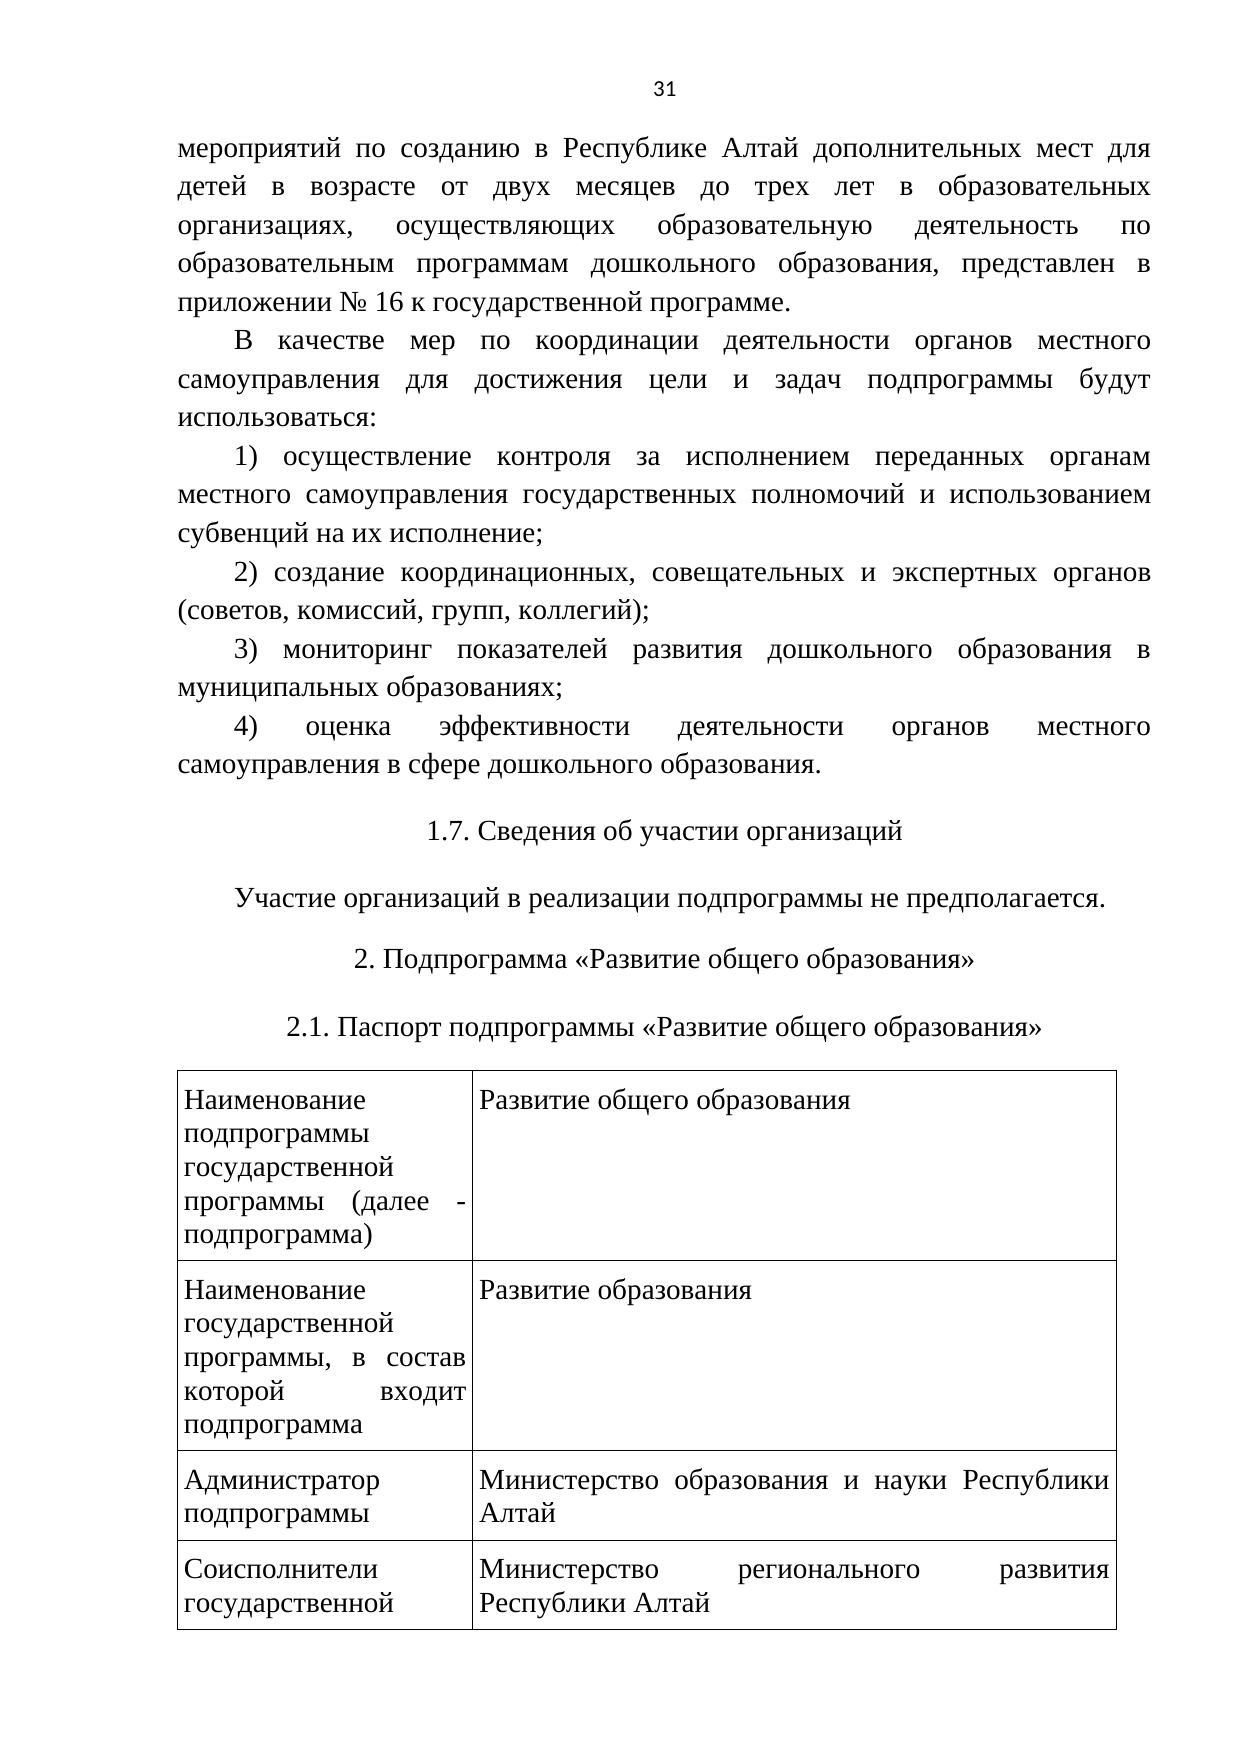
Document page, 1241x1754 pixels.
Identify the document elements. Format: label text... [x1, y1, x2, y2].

table_cell Развитие образования [473, 1261, 1116, 1450]
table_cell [178, 1541, 472, 1629]
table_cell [473, 1541, 1116, 1629]
text В качестве мер по координации деятельности органов местного самоуправления для достижения цели и задач подпрограммы будут использоваться: [177, 322, 1152, 433]
text 3) мониторинг показателей развития дошкольного образования в муниципальных образованиях; [177, 631, 1152, 703]
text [177, 130, 1152, 317]
table_cell Министерство образования и науки Республики Алтай [473, 1451, 1116, 1540]
table_header Развитие общего образования [473, 1071, 1116, 1260]
text 1) осуществление контроля за исполнением переданных органам местного самоуправления государственных полномочий и использованием субвенций на их исполнение; [177, 438, 1152, 549]
text 1.7. Сведения об участии организаций [177, 813, 1152, 847]
text Участие организаций в реализации подпрограммы не предполагается. [177, 880, 1152, 914]
table_cell Администратор подпрограммы [178, 1451, 472, 1540]
text 2.1. Паспорт подпрограммы «Развитие общего образования» [177, 1009, 1152, 1042]
text 2) создание координационных, совещательных и экспертных органов (советов, комиссий, групп, коллегий); [177, 554, 1152, 626]
table_cell Наименование государственной программы, в состав которой входит подпрограмма [178, 1261, 472, 1450]
table_header Наименование подпрограммы государственной программы (далее - подпрограмма) [178, 1071, 472, 1260]
text 2. Подпрограмма «Развитие общего образования» [177, 942, 1152, 975]
text 4) оценка эффективности деятельности органов местного самоуправления в сфере дошкольного образования. [177, 708, 1152, 780]
